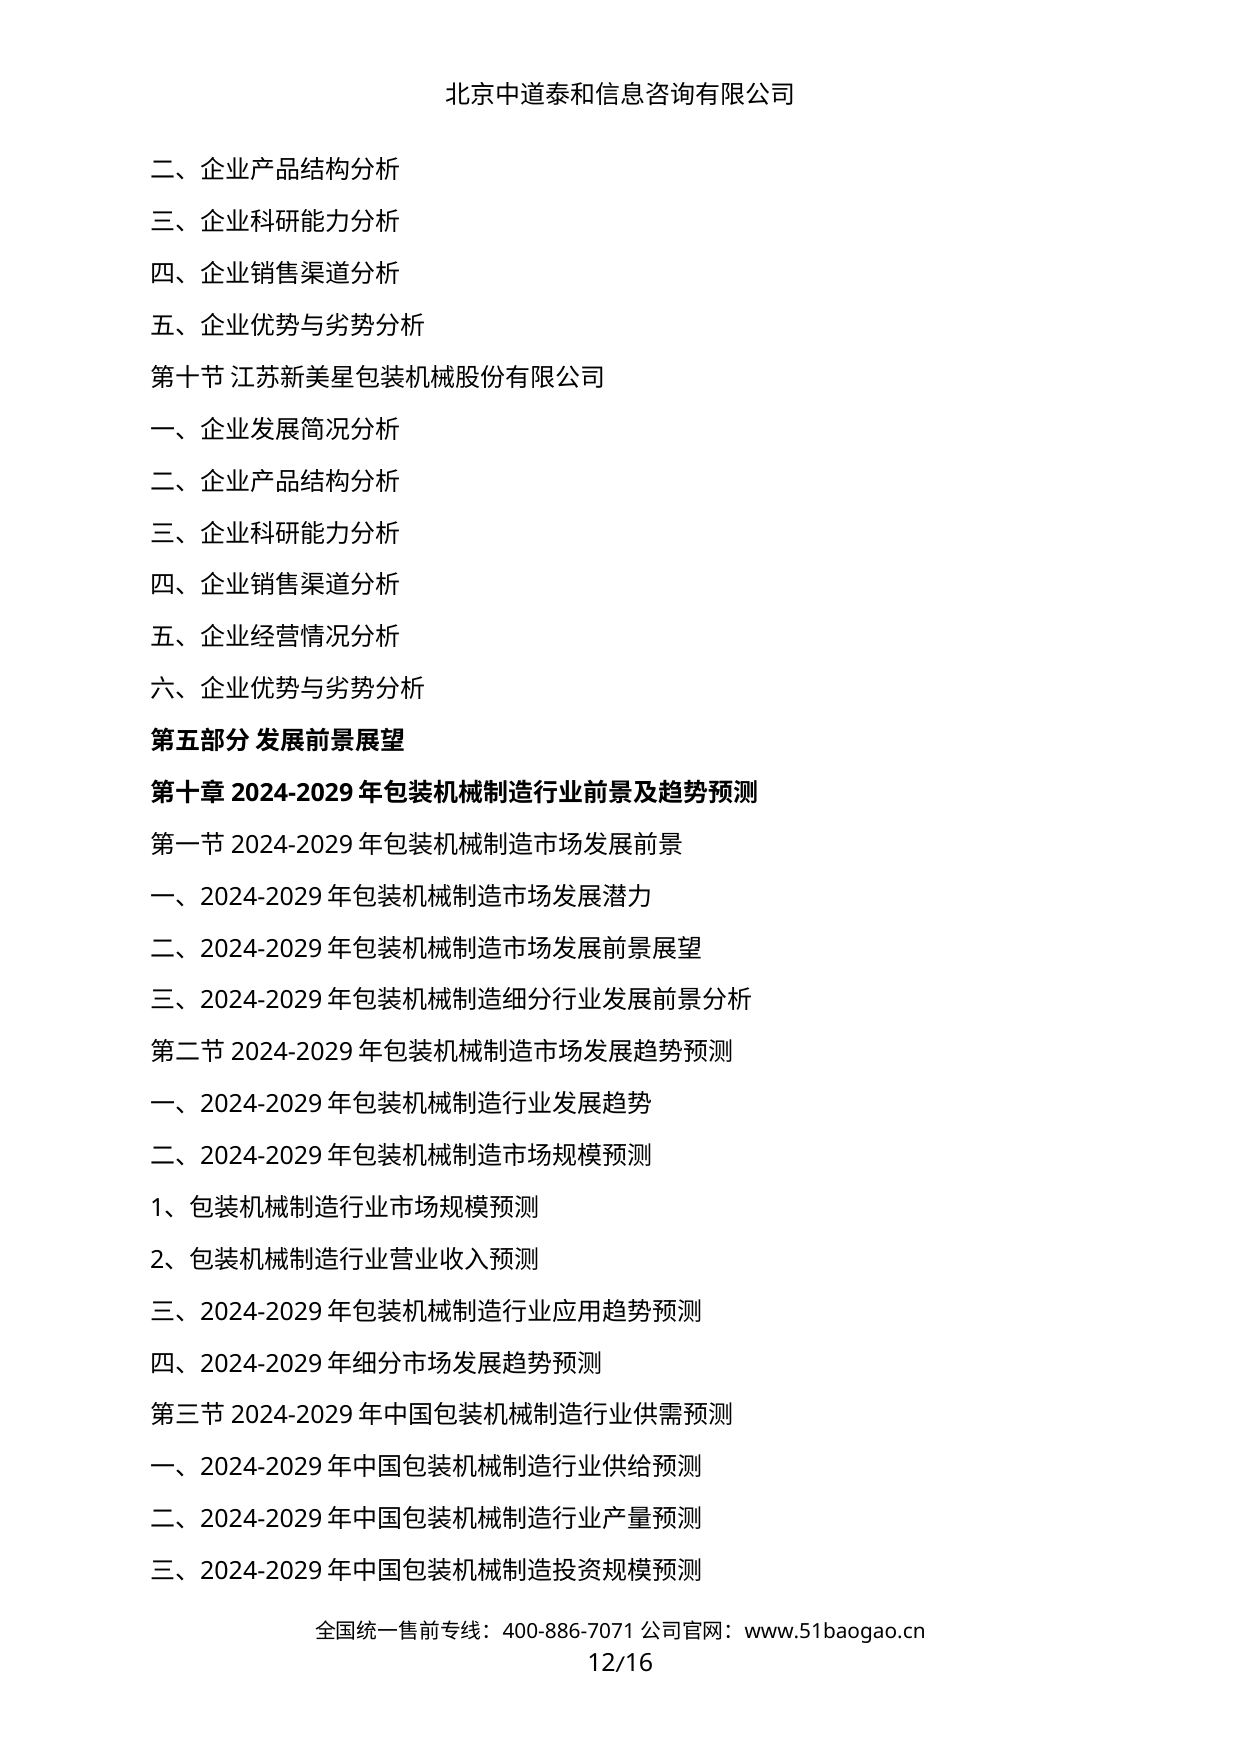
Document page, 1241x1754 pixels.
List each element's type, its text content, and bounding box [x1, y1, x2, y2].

text 第十节 江苏新美星包装机械股份有限公司 [150, 357, 1090, 394]
text 三、企业科研能力分析 [150, 513, 1090, 549]
text 五、企业经营情况分析 [150, 617, 1090, 653]
text 三、2024-2029年包装机械制造行业应用趋势预测 [150, 1291, 1090, 1327]
text 二、企业产品结构分析 [150, 461, 1090, 497]
text 第一节 2024-2029年包装机械制造市场发展前景 [150, 824, 1090, 861]
text 第二节 2024-2029年包装机械制造市场发展趋势预测 [150, 1032, 1090, 1068]
text 三、2024-2029年中国包装机械制造投资规模预测 [150, 1551, 1090, 1587]
text 四、企业销售渠道分析 [150, 254, 1090, 290]
text 三、2024-2029年包装机械制造细分行业发展前景分析 [150, 980, 1090, 1016]
text 二、企业产品结构分析 [150, 150, 1090, 186]
text 二、2024-2029年包装机械制造市场规模预测 [150, 1136, 1090, 1172]
text 第五部分 发展前景展望 [150, 721, 1090, 757]
text 一、2024-2029年包装机械制造行业发展趋势 [150, 1084, 1090, 1120]
text 二、2024-2029年中国包装机械制造行业产量预测 [150, 1499, 1090, 1535]
text 三、企业科研能力分析 [150, 202, 1090, 238]
text 1、包装机械制造行业市场规模预测 [150, 1187, 1090, 1224]
text 六、企业优势与劣势分析 [150, 669, 1090, 705]
text 四、2024-2029年细分市场发展趋势预测 [150, 1343, 1090, 1379]
text 一、2024-2029年中国包装机械制造行业供给预测 [150, 1447, 1090, 1483]
text 一、2024-2029年包装机械制造市场发展潜力 [150, 876, 1090, 912]
text 第十章 2024-2029年包装机械制造行业前景及趋势预测 [150, 772, 1090, 809]
text 2、包装机械制造行业营业收入预测 [150, 1239, 1090, 1276]
text 第三节 2024-2029年中国包装机械制造行业供需预测 [150, 1395, 1090, 1431]
text 五、企业优势与劣势分析 [150, 306, 1090, 342]
text 四、企业销售渠道分析 [150, 565, 1090, 601]
text 一、企业发展简况分析 [150, 409, 1090, 446]
text 二、2024-2029年包装机械制造市场发展前景展望 [150, 928, 1090, 964]
